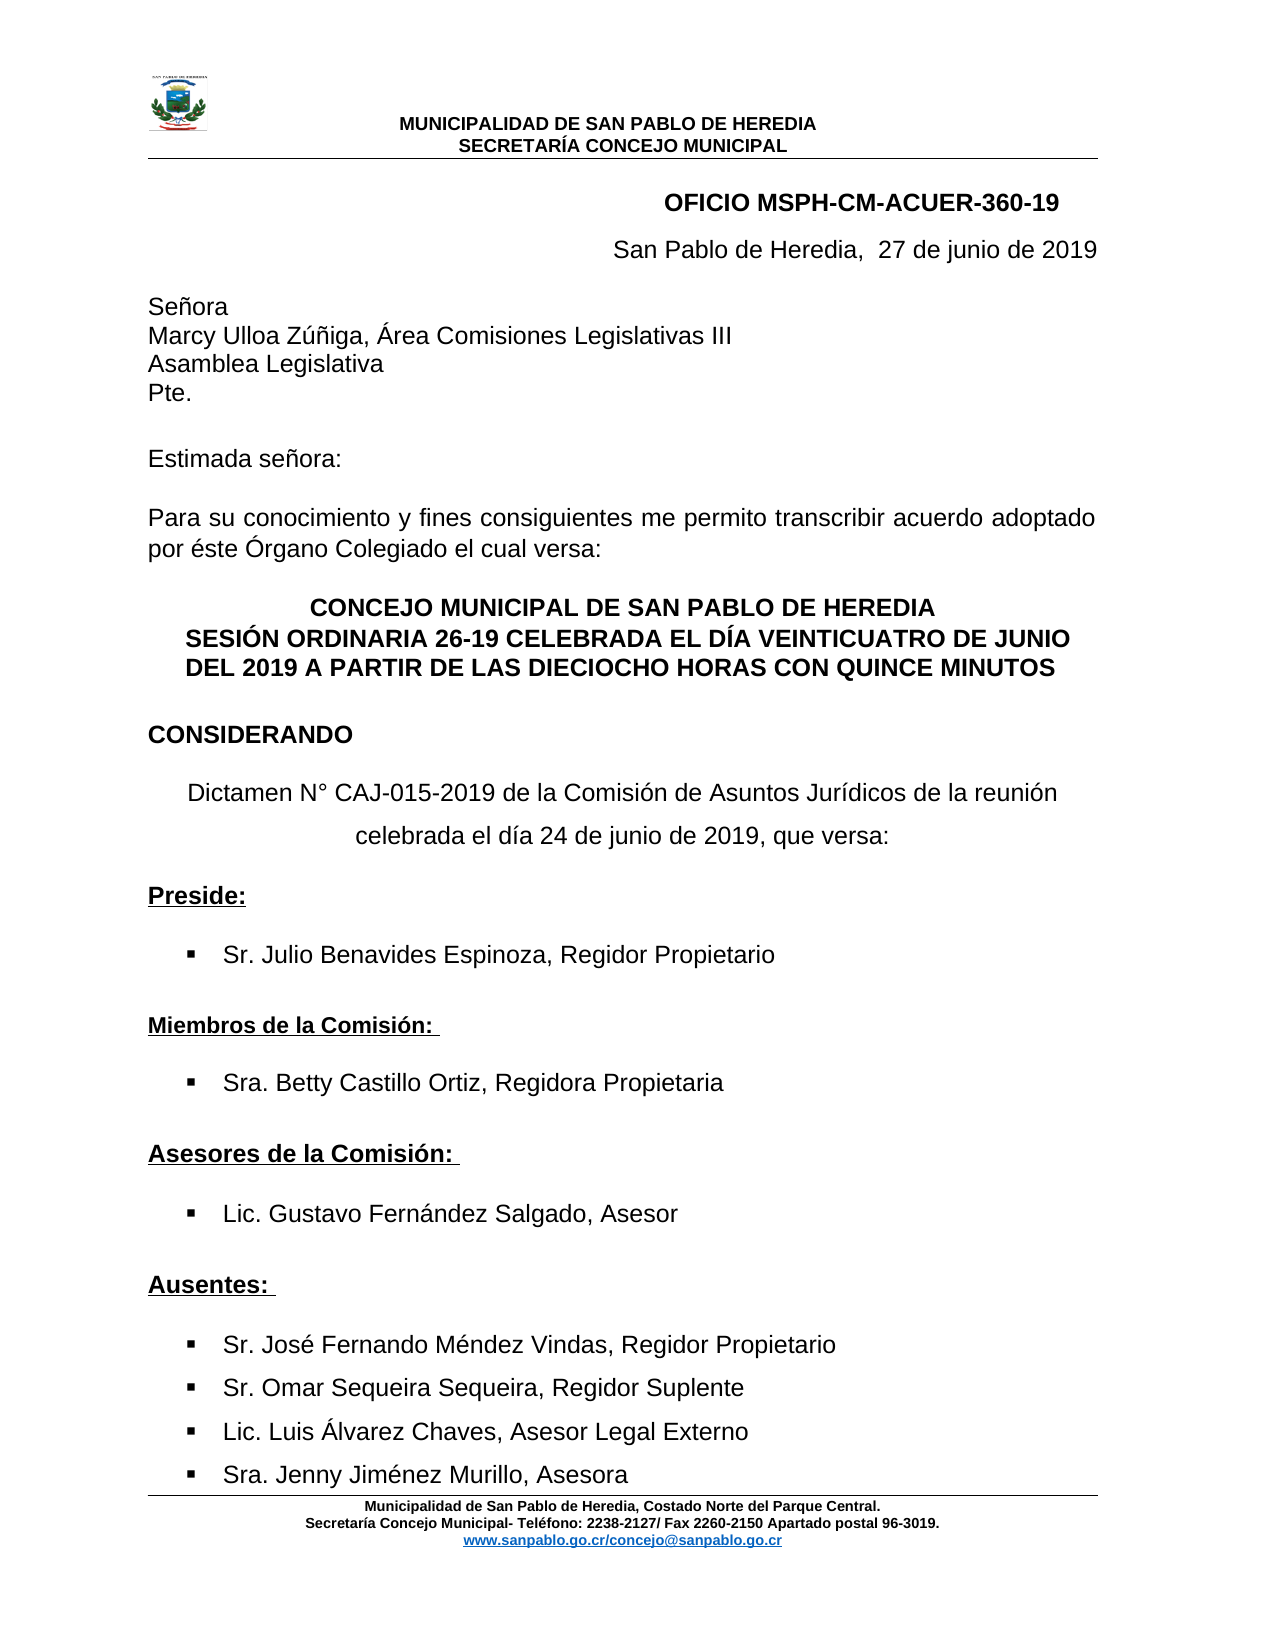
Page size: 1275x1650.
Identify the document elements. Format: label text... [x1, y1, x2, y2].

list Sra. Betty Castillo Ortiz, Regidora Propietaria [185, 1068, 1098, 1097]
text SESIÓN ORDINARIA 26-19 CELEBRADA EL DÍA VEINTICUATRO DE JUNIO DEL 2019 A PARTIR DE LAS DIECIOCHO HORAS CON QUINCE MINUTOS [185, 624, 1122, 682]
text Dictamen N° CAJ-015-2019 de la Comisión de Asuntos Jurídicos de la reunión celebrada el día 24 de junio de 2019, que versa: [148, 778, 1098, 850]
list Sr. Julio Benavides Espinoza, Regidor Propietario [185, 941, 1098, 969]
text Asesores de la Comisión: [148, 1139, 1098, 1168]
text Estimada señora: [148, 444, 1098, 473]
list Sr. José Fernando Méndez Vindas, Regidor Propietario [185, 1330, 1098, 1359]
text Señora [148, 292, 1098, 321]
text CONCEJO MUNICIPAL DE SAN PABLO DE HEREDIA [148, 593, 1098, 622]
list Sra. Jenny Jiménez Murillo, Asesora [185, 1460, 1098, 1488]
list Lic. Luis Álvarez Chaves, Asesor Legal Externo [185, 1416, 1098, 1445]
text Preside: [148, 881, 1098, 909]
text Para su conocimiento y fines consiguientes me permito transcribir acuerdo adoptado por éste Órgano Colegiado el cual versa: [148, 503, 1098, 563]
list Sr. Omar Sequeira Sequeira, Regidor Suplente [185, 1373, 1098, 1402]
list Lic. Gustavo Fernández Salgado, Asesor [185, 1199, 1098, 1228]
text Ausentes: [148, 1270, 1098, 1299]
text CONSIDERANDO [148, 720, 1098, 749]
text Marcy Ulloa Zúñiga, Área Comisiones Legislativas III [148, 321, 1098, 349]
text Pte. [148, 378, 1098, 407]
text OFICIO MSPH-CM-ACUER-360-19 [590, 187, 1098, 216]
text Miembros de la Comisión: [148, 1012, 1098, 1038]
text Asamblea Legislativa [148, 349, 1098, 378]
text San Pablo de Heredia, 27 de junio de 2019 [148, 235, 1098, 264]
